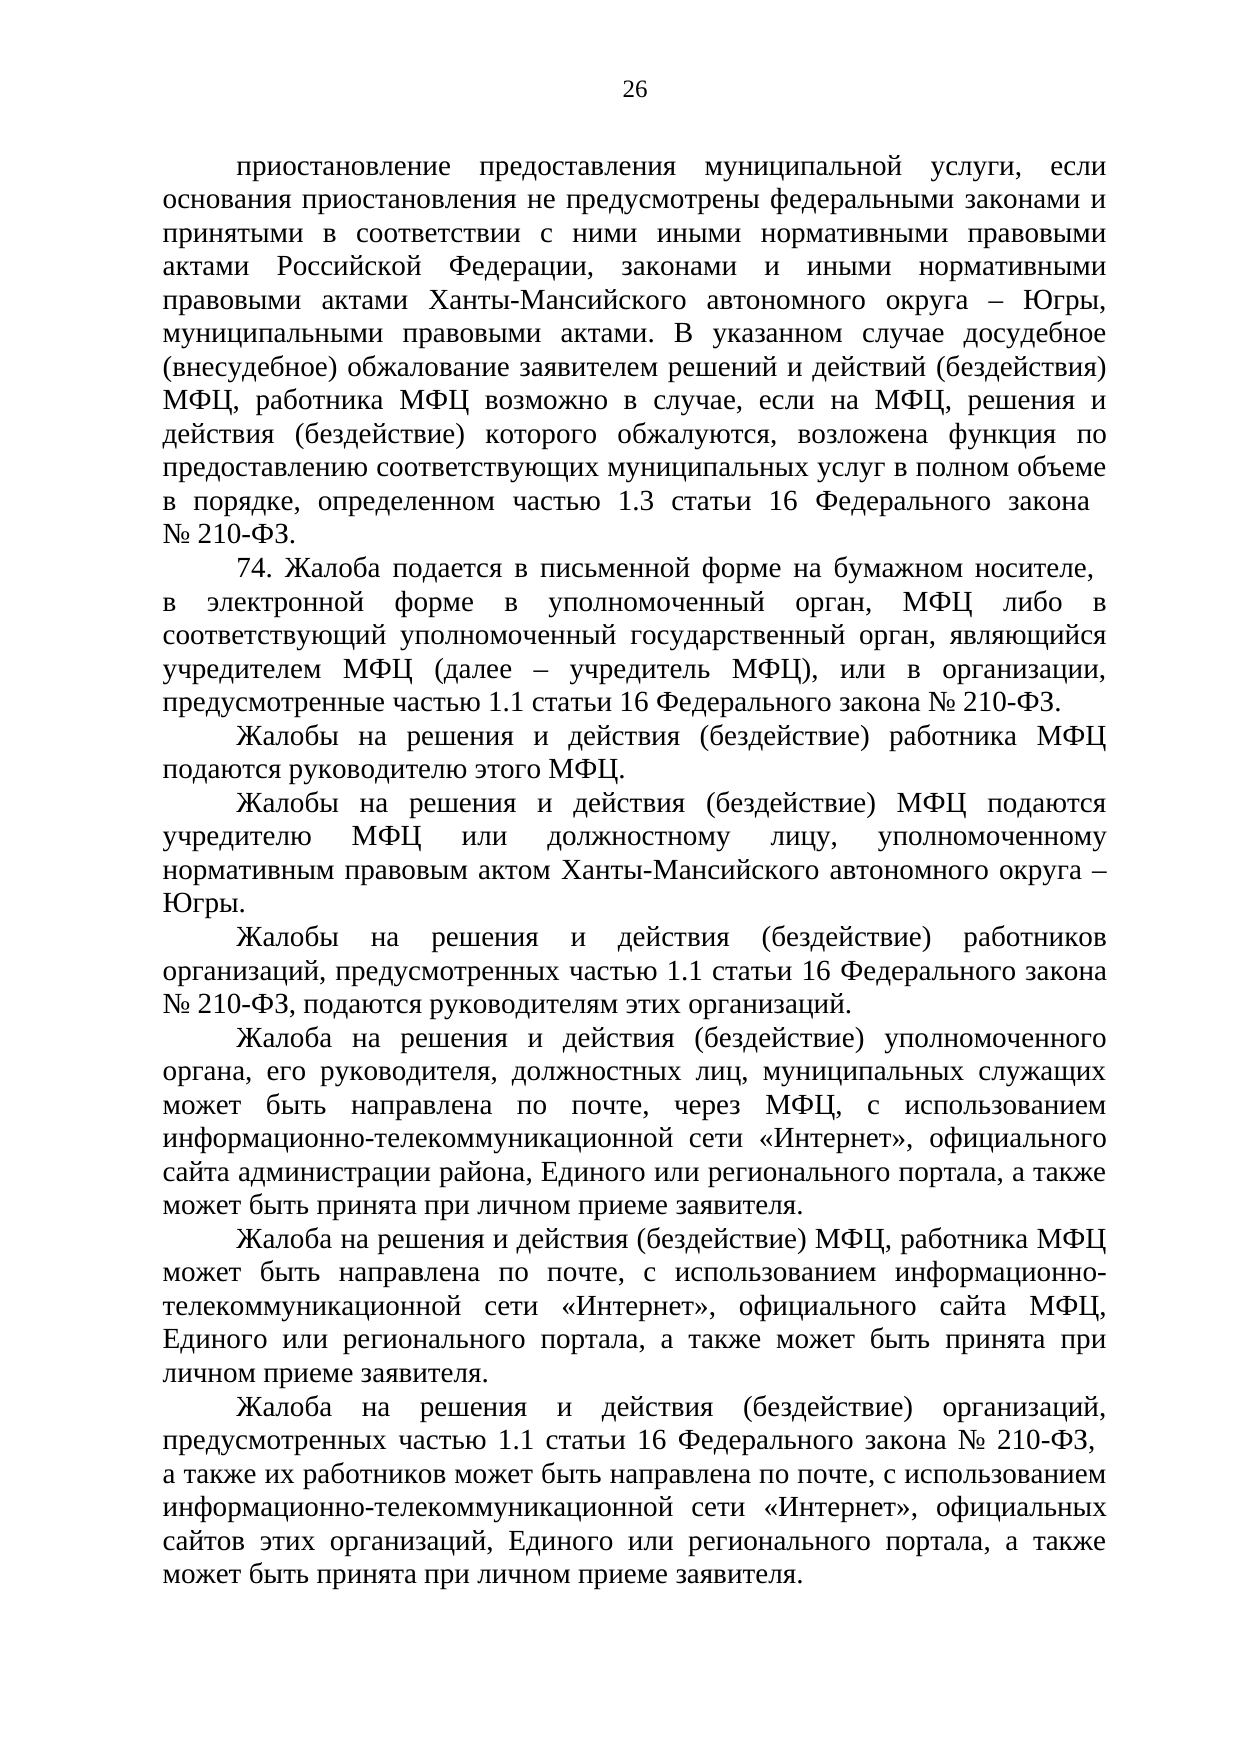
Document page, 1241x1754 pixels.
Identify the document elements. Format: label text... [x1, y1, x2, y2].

text Жалоба на решения и действия (бездействие) МФЦ, работника МФЦ может быть направлена по почте, с использованием информационно-телекоммуникационной сети «Интернет», официального сайта МФЦ, Единого или регионального портала, а также может быть принята при личном приеме заявителя. [162, 1221, 1107, 1389]
text Жалоба на решения и действия (бездействие) организаций, предусмотренных частью 1.1 статьи 16 Федерального закона № 210-ФЗ, а также их работников может быть направлена по почте, с использованием информационно-телекоммуникационной сети «Интернет», официальных сайтов этих организаций, Единого или регионального портала, а также может быть принята при личном приеме заявителя. [162, 1389, 1107, 1590]
text Жалобы на решения и действия (бездействие) работника МФЦ подаются руководителю этого МФЦ. [162, 718, 1107, 785]
text Жалоба на решения и действия (бездействие) уполномоченного органа, его руководителя, должностных лиц, муниципальных служащих может быть направлена по почте, через МФЦ, с использованием информационно-телекоммуникационной сети «Интернет», официального сайта администрации района, Единого или регионального портала, а также может быть принята при личном приеме заявителя. [162, 1020, 1107, 1221]
text 74. Жалоба подается в письменной форме на бумажном носителе, в электронной форме в уполномоченный орган, МФЦ либо в соответствующий уполномоченный государственный орган, являющийся учредителем МФЦ (далее – учредитель МФЦ), или в организации, предусмотренные частью 1.1 статьи 16 Федерального закона № 210-ФЗ. [162, 550, 1107, 718]
text приостановление предоставления муниципальной услуги, если основания приостановления не предусмотрены федеральными законами и принятыми в соответствии с ними иными нормативными правовыми актами Российской Федерации, законами и иными нормативными правовыми актами Ханты-Мансийского автономного округа – Югры, муниципальными правовыми актами. В указанном случае досудебное (внесудебное) обжалование заявителем решений и действий (бездействия) МФЦ, работника МФЦ возможно в случае, если на МФЦ, решения и действия (бездействие) которого обжалуются, возложена функция по предоставлению соответствующих муниципальных услуг в полном объеме в порядке, определенном частью 1.3 статьи 16 Федерального закона № 210-ФЗ. [162, 148, 1107, 550]
text Жалобы на решения и действия (бездействие) работников организаций, предусмотренных частью 1.1 статьи 16 Федерального закона № 210-ФЗ, подаются руководителям этих организаций. [162, 919, 1107, 1020]
text Жалобы на решения и действия (бездействие) МФЦ подаются учредителю МФЦ или должностному лицу, уполномоченному нормативным правовым актом Ханты-Мансийского автономного округа – Югры. [162, 785, 1107, 919]
